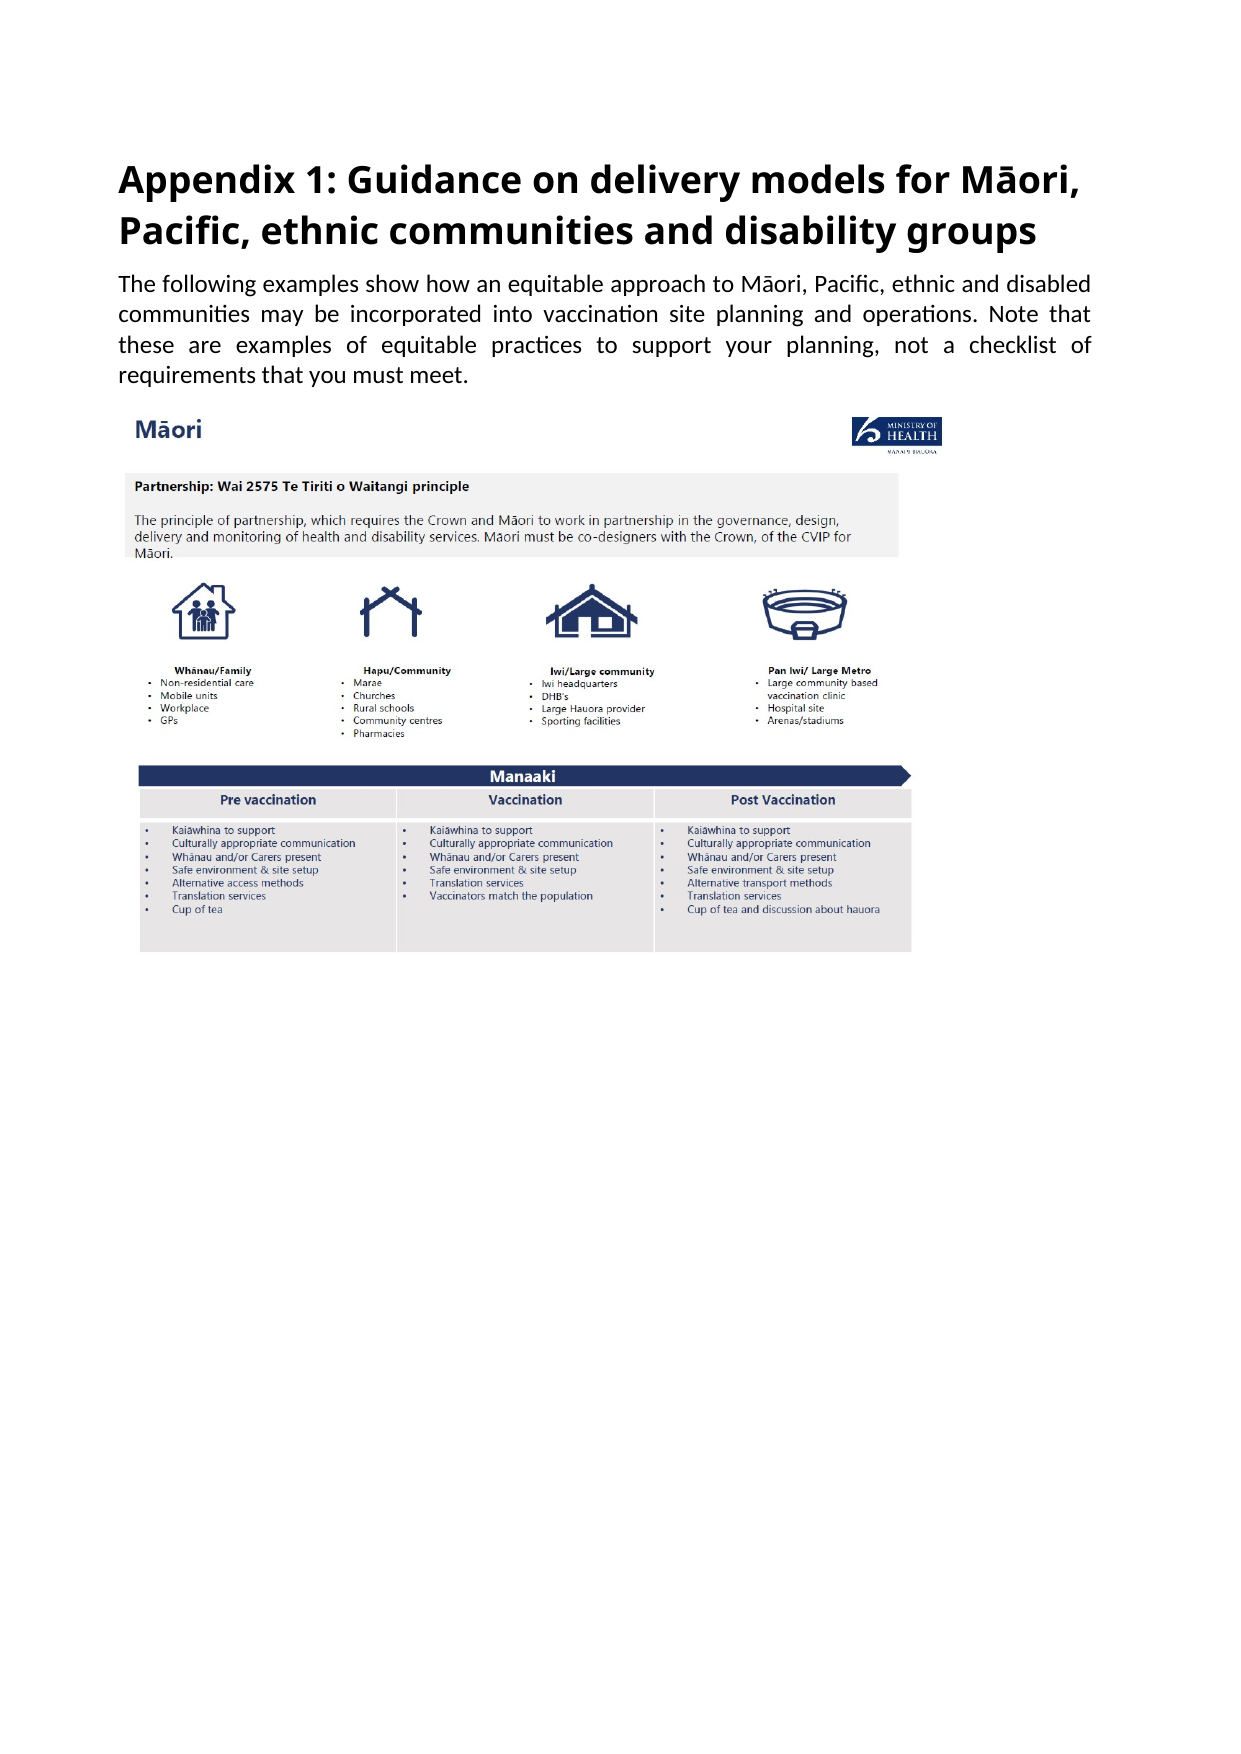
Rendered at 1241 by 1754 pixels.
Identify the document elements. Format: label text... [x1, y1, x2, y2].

text The following examples show how an equitable approach to Māori, Pacific, ethnic and disabled communities may be incorporated into vaccination site planning and operations. Note that these are examples of equitable practices to support your planning, not a checklist of requirements that you must meet. [118, 268, 1093, 390]
picture [118, 402, 945, 959]
subtitle Appendix 1: Guidance on delivery models for Māori, Pacific, ethnic communities and disability groups [118, 153, 1093, 255]
